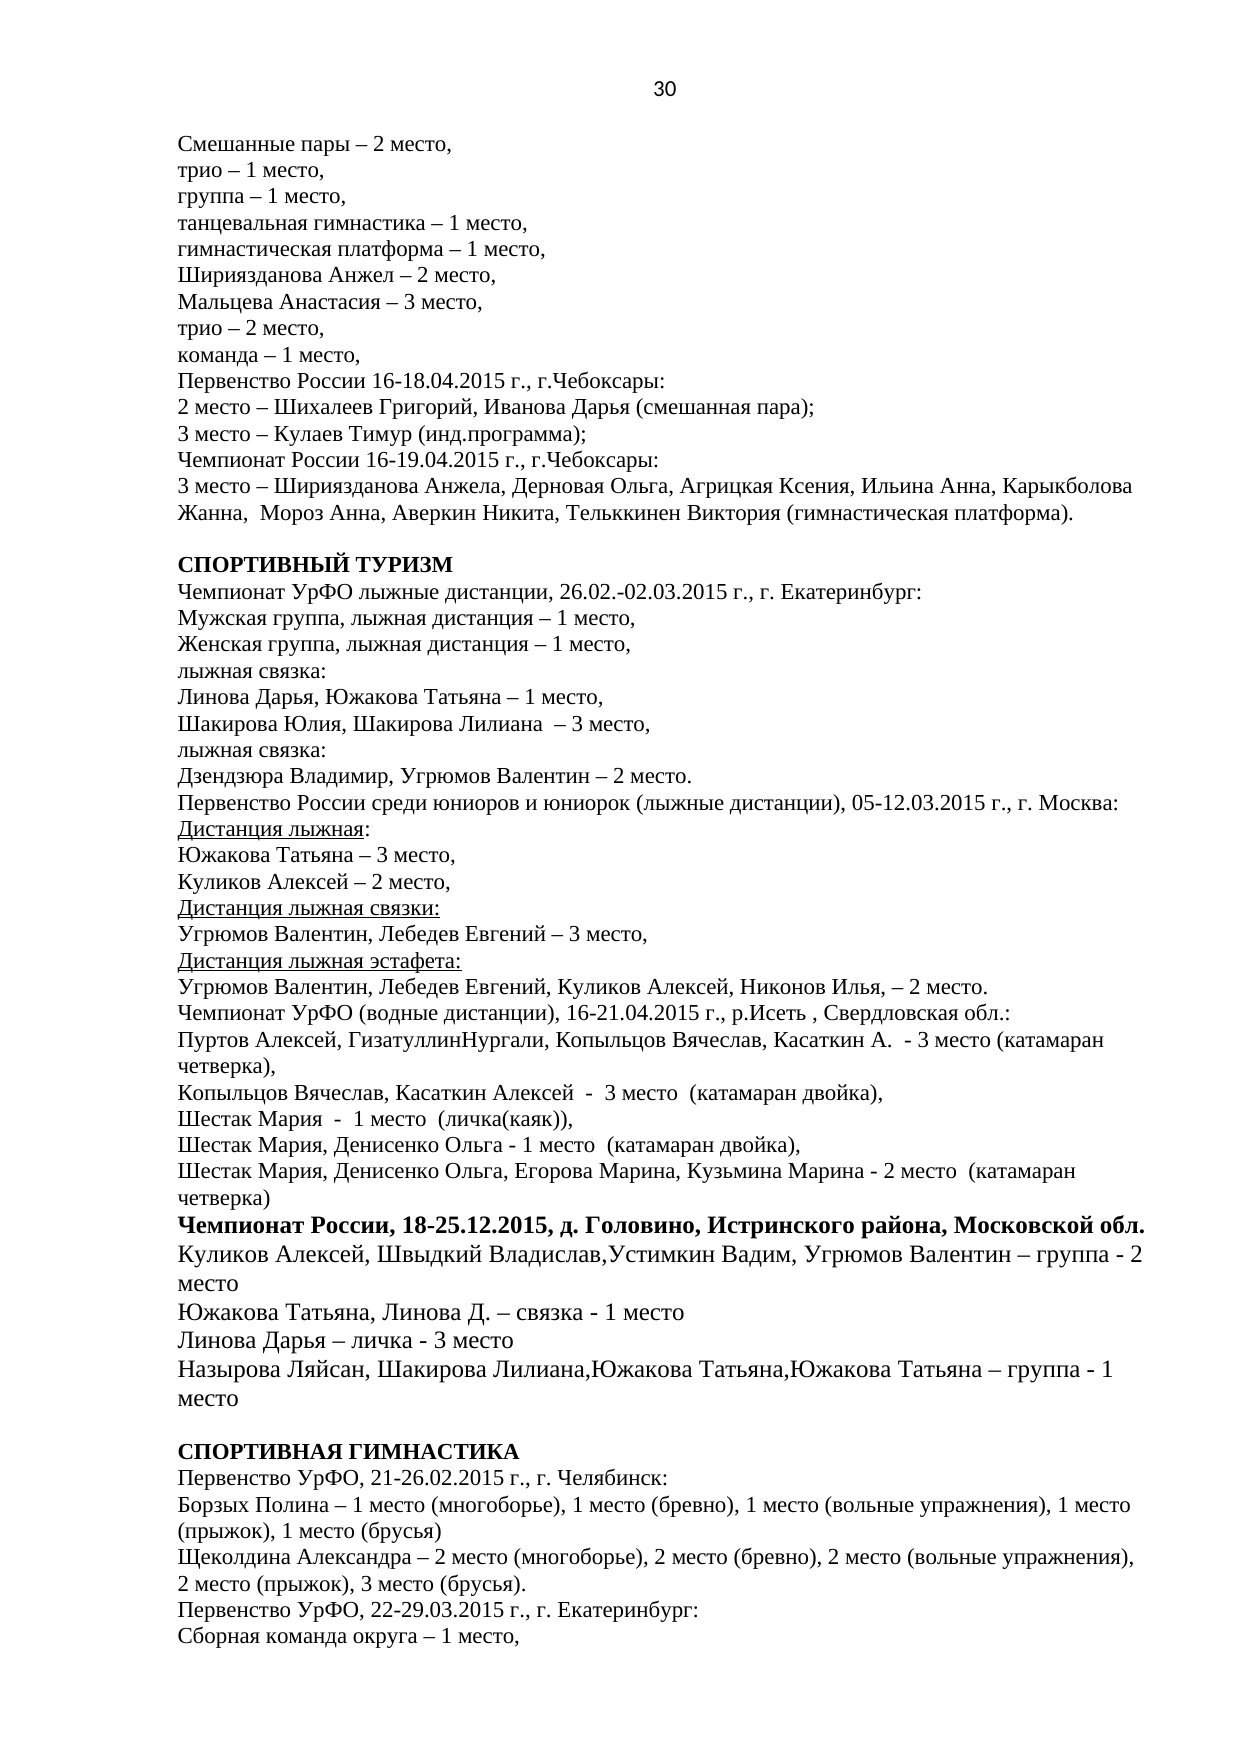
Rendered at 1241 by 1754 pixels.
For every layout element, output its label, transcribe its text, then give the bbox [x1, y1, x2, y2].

text 2 место – Шихалеев Григорий, Иванова Дарья (смешанная пара); [177, 393, 1152, 420]
text Первенство УрФО, 22-29.03.2015 г., г. Екатеринбург: [177, 1596, 1152, 1622]
text гимнастическая платформа – 1 место, [177, 235, 1152, 262]
text Шакирова Юлия, Шакирова Лилиана – 3 место, [177, 709, 1152, 736]
text Чемпионат России, 18-25.12.2015, д. Головино, Истринского района, Московской обл. [177, 1210, 1152, 1239]
text Копыльцов Вячеслав, Касаткин Алексей - 3 место (катамаран двойка), [177, 1078, 1152, 1105]
text Угрюмов Валентин, Лебедев Евгений – 3 место, [177, 920, 1152, 947]
text Чемпионат УрФО (водные дистанции), 16-21.04.2015 г., р.Исеть , Свердловская обл.: [177, 999, 1152, 1026]
text Женская группа, лыжная дистанция – 1 место, [177, 631, 1152, 657]
text Куликов Алексей, Швыдкий Владислав,Устимкин Вадим, Угрюмов Валентин – группа - 2 место [177, 1239, 1152, 1297]
text Мальцева Анастасия – 3 место, [177, 288, 1152, 314]
text Пуртов Алексей, ГизатуллинНургали, Копыльцов Вячеслав, Касаткин А. - 3 место (катамаран четверка), [177, 1026, 1152, 1078]
text трио – 1 место, [177, 156, 1152, 182]
text Дзендзюра Владимир, Угрюмов Валентин – 2 место. [177, 762, 1152, 789]
text Чемпионат УрФО лыжные дистанции, 26.02.-02.03.2015 г., г. Екатеринбург: [177, 578, 1152, 604]
text танцевальная гимнастика – 1 место, [177, 209, 1152, 235]
text Назырова Ляйсан, Шакирова Лилиана,Южакова Татьяна,Южакова Татьяна – группа - 1 место [177, 1354, 1152, 1412]
text Дистанция лыжная связки: [177, 894, 1152, 920]
text Шестак Мария, Денисенко Ольга, Егорова Марина, Кузьмина Марина - 2 место (катамаран четверка) [177, 1158, 1152, 1210]
text СПОРТИВНАЯ ГИМНАСТИКА [177, 1438, 1152, 1464]
text Щеколдина Александра – 2 место (многоборье), 2 место (бревно), 2 место (вольные упражнения), 2 место (прыжок), 3 место (брусья). [177, 1543, 1152, 1596]
text Шириязданова Анжел – 2 место, [177, 262, 1152, 288]
text трио – 2 место, [177, 314, 1152, 341]
text Первенство России 16-18.04.2015 г., г.Чебоксары: [177, 367, 1152, 393]
text команда – 1 место, [177, 341, 1152, 367]
text Дистанция лыжная: [177, 815, 1152, 841]
text Южакова Татьяна, Линова Д. – связка - 1 место [177, 1297, 1152, 1325]
text 3 место – Кулаев Тимур (инд.программа); [177, 420, 1152, 446]
text Смешанные пары – 2 место, [177, 130, 1152, 156]
text Южакова Татьяна – 3 место, [177, 841, 1152, 868]
text Первенство УрФО, 21-26.02.2015 г., г. Челябинск: [177, 1464, 1152, 1491]
text Дистанция лыжная эстафета: [177, 947, 1152, 973]
text группа – 1 место, [177, 182, 1152, 209]
text Мужская группа, лыжная дистанция – 1 место, [177, 604, 1152, 631]
text Борзых Полина – 1 место (многоборье), 1 место (бревно), 1 место (вольные упражнения), 1 место (прыжок), 1 место (брусья) [177, 1491, 1152, 1543]
text Куликов Алексей – 2 место, [177, 868, 1152, 894]
text Первенство России среди юниоров и юниорок (лыжные дистанции), 05-12.03.2015 г., г. Москва: [177, 789, 1152, 815]
text Шестак Мария, Денисенко Ольга - 1 место (катамаран двойка), [177, 1131, 1152, 1158]
text Сборная команда округа – 1 место, [177, 1622, 1152, 1649]
text лыжная связка: [177, 736, 1152, 762]
text Шестак Мария - 1 место (личка(каяк)), [177, 1105, 1152, 1131]
text Угрюмов Валентин, Лебедев Евгений, Куликов Алексей, Никонов Илья, – 2 место. [177, 973, 1152, 999]
text Чемпионат России 16-19.04.2015 г., г.Чебоксары: [177, 446, 1152, 472]
text СПОРТИВНЫЙ ТУРИЗМ [177, 551, 1152, 578]
text Линова Дарья, Южакова Татьяна – 1 место, [177, 683, 1152, 709]
text Линова Дарья – личка - 3 место [177, 1325, 1152, 1354]
text 3 место – Шириязданова Анжела, Дерновая Ольга, Агрицкая Ксения, Ильина Анна, Карыкболова Жанна, Мороз Анна, Аверкин Никита, Тельккинен Виктория (гимнастическая платформа). [177, 472, 1152, 525]
text лыжная связка: [177, 657, 1152, 683]
